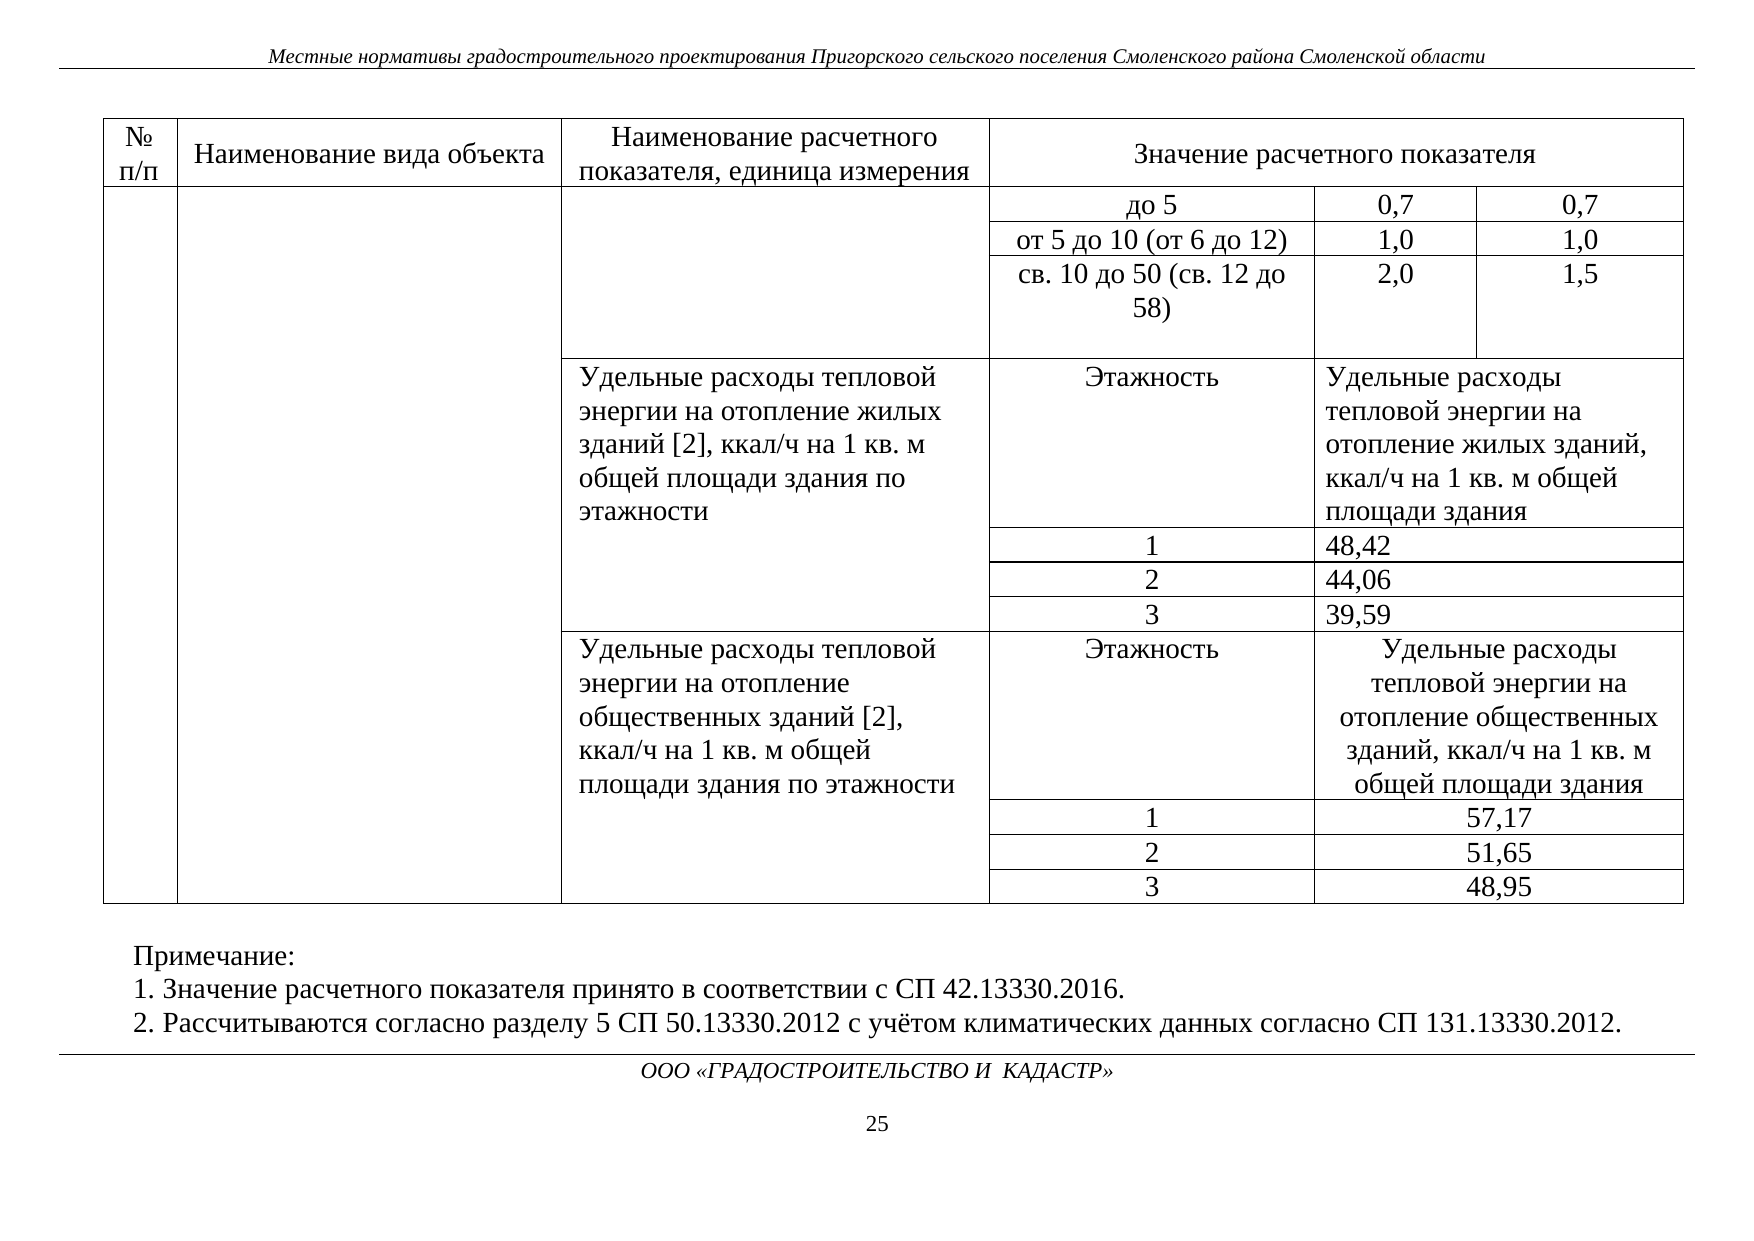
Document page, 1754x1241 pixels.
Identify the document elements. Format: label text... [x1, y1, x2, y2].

table_cell Удельные расходы тепловой энергии на отопление жилых зданий [2], ккал/ч на 1 кв. м общей площади здания по этажности [562, 359, 989, 631]
text Примечание: [59, 938, 1695, 971]
table_cell 44,06 [1315, 563, 1683, 596]
table_cell Удельные расходы тепловой энергии на отопление жилых зданий, ккал/ч на 1 кв. м общей площади здания [1315, 359, 1683, 527]
table_cell 1 [990, 528, 1314, 561]
table_cell Этажность [990, 632, 1314, 799]
table_cell 1,0 [1315, 222, 1476, 255]
table_cell Этажность [990, 359, 1314, 527]
table_cell 1,5 [1477, 256, 1683, 358]
table_cell св. 10 до 50 (св. 12 до 58) [990, 256, 1314, 358]
table_cell 2 [990, 563, 1314, 596]
table_cell 0,7 [1315, 187, 1476, 221]
table_cell Удельные расходы тепловой энергии на отопление общественных зданий [2], ккал/ч на 1 кв. м общей площади здания по этажности [562, 632, 989, 903]
table_header № п/п [104, 119, 177, 186]
table_cell от 5 до 10 (от 6 до 12) [990, 222, 1314, 255]
list Значение расчетного показателя принято в соответствии с СП 42.13330.2016. [59, 971, 1695, 1005]
table_header Наименование вида объекта [178, 119, 561, 186]
table_cell 48,95 [1315, 870, 1683, 903]
table_cell 1 [990, 800, 1314, 834]
table_cell Удельные расходы тепловой энергии на отопление общественных зданий, ккал/ч на 1 кв. м общей площади здания [1315, 632, 1683, 799]
table_cell 51,65 [1315, 835, 1683, 868]
list Рассчитываются согласно разделу 5 СП 50.13330.2012 с учётом климатических данных согласно СП 131.13330.2012. [59, 1005, 1695, 1038]
table_cell 3 [990, 870, 1314, 903]
table_header Значение расчетного показателя [990, 119, 1683, 186]
table_cell 2,0 [1315, 256, 1476, 358]
table_cell 57,17 [1315, 800, 1683, 834]
table_header Наименование расчетного показателя, единица измерения [562, 119, 989, 186]
table_cell до 5 [990, 187, 1314, 221]
table_cell 1,0 [1477, 222, 1683, 255]
table_cell 0,7 [1477, 187, 1683, 221]
table_cell 48,42 [1315, 528, 1683, 561]
table_cell 39,59 [1315, 597, 1683, 631]
table_cell 3 [990, 597, 1314, 631]
table_cell 2 [990, 835, 1314, 868]
